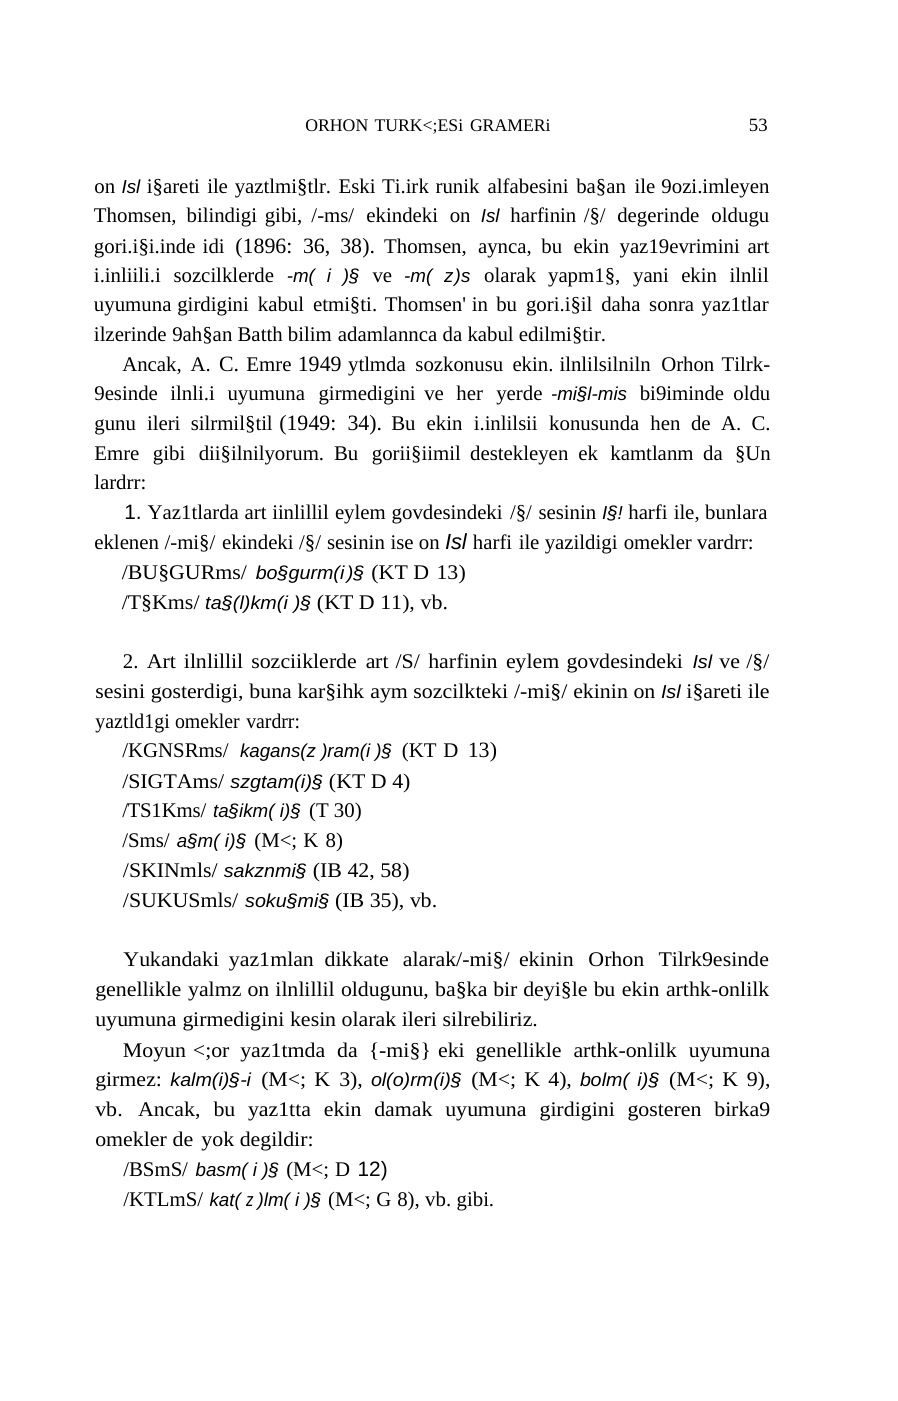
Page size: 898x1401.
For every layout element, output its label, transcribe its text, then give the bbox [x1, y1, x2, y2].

text /Sms/ a§m( i)§ (M<; K 8) [122, 828, 781, 852]
text Moyun <;or yaz1tmda da {-mi§} eki genellikle arthk-onlilk uyumuna girmez: kalm(i)§-i (M<; K 3), ol(o)rm(i)§ (M<; K 4), bolm( i)§ (M<; K 9), vb. Ancak, bu yaz1tta ekin damak uyumuna girdigini gosteren birka9 omekler de yok degildir: [95, 1038, 771, 1151]
text Ancak, A. C. Emre 1949 ytlmda sozkonusu ekin. ilnlilsilniln Orhon Tilrk- 9esinde ilnli.i uyumuna girmedigini ve her yerde -mi§l-mis bi9iminde oldu­ gunu ileri silrmil§til (1949: 34). Bu ekin i.inlilsii konusunda hen de A. C. Emre gibi dii§ilnilyorum. Bu gorii§iimil destekleyen ek kamtlanm da §Un­ lardrr: [94, 351, 771, 494]
text /TS1Kms/ ta§ikm( i)§ (T 30) [122, 798, 781, 822]
text ORHON TURK<;ESi GRAMERi 53 [305, 114, 781, 135]
text /SUKUSmls/ soku§mi§ (IB 35), vb. [123, 888, 781, 912]
text /SIGTAms/ szgtam(i)§ (KT D 4) [122, 769, 781, 793]
text /SKINmls/ sakznmi§ (IB 42, 58) [123, 858, 781, 882]
text /KGNSRms/ kagans(z )ram(i )§ (KT D 13) [122, 739, 781, 762]
text /BU§GURms/ bo§gurm(i)§ (KT D 13) [122, 560, 781, 584]
text /KTLmS/ kat( z )lm( i )§ (M<; G 8), vb. gibi. [123, 1187, 781, 1211]
text on Isl i§areti ile yaztlmi§tlr. Eski Ti.irk runik alfabesini ba§an ile 9ozi.imleyen Thomsen, bilindigi gibi, /-ms/ ekindeki on Isl harfinin /§/ degerinde oldugu gori.i§i.inde idi (1896: 36, 38). Thomsen, aynca, bu ekin yaz19evrimini art i.inliili.i sozcilklerde -m( i )§ ve -m( z)s olarak yapm1§, yani ekin ilnlil uyumuna girdigini kabul etmi§ti. Thomsen' in bu gori.i§il daha sonra yaz1tlar ilzerinde 9ah§an Batth bilim adamlannca da kabul edilmi§tir. [94, 174, 769, 346]
text /T§Kms/ ta§(l)km(i )§ (KT D 11), vb. [122, 590, 781, 614]
text /BSmS/ basm( i )§ (M<; D 12) [123, 1157, 781, 1181]
list Art ilnlillil sozciiklerde art /S/ harfinin eylem govdesindeki Isl ve /§/ sesini gosterdigi, buna kar§ihk aym sozcilkteki /-mi§/ ekinin on Isl i§areti ile yaztld1gi omekler vardrr: [95, 649, 770, 733]
text Yukandaki yaz1mlan dikkate alarak/-mi§/ ekinin Orhon Tilrk9esinde genellikle yalmz on ilnlillil oldugunu, ba§ka bir deyi§le bu ekin arthk-onlilk uyumuna girmedigini kesin olarak ileri silrebiliriz. [95, 947, 769, 1031]
text 1. Yaz1tlarda art iinlillil eylem govdesindeki /§/ sesinin I§! harfi ile, bunlara eklenen /-mi§/ ekindeki /§/ sesinin ise on Isl harfi ile yazildigi omekler vardrr: [94, 499, 768, 554]
